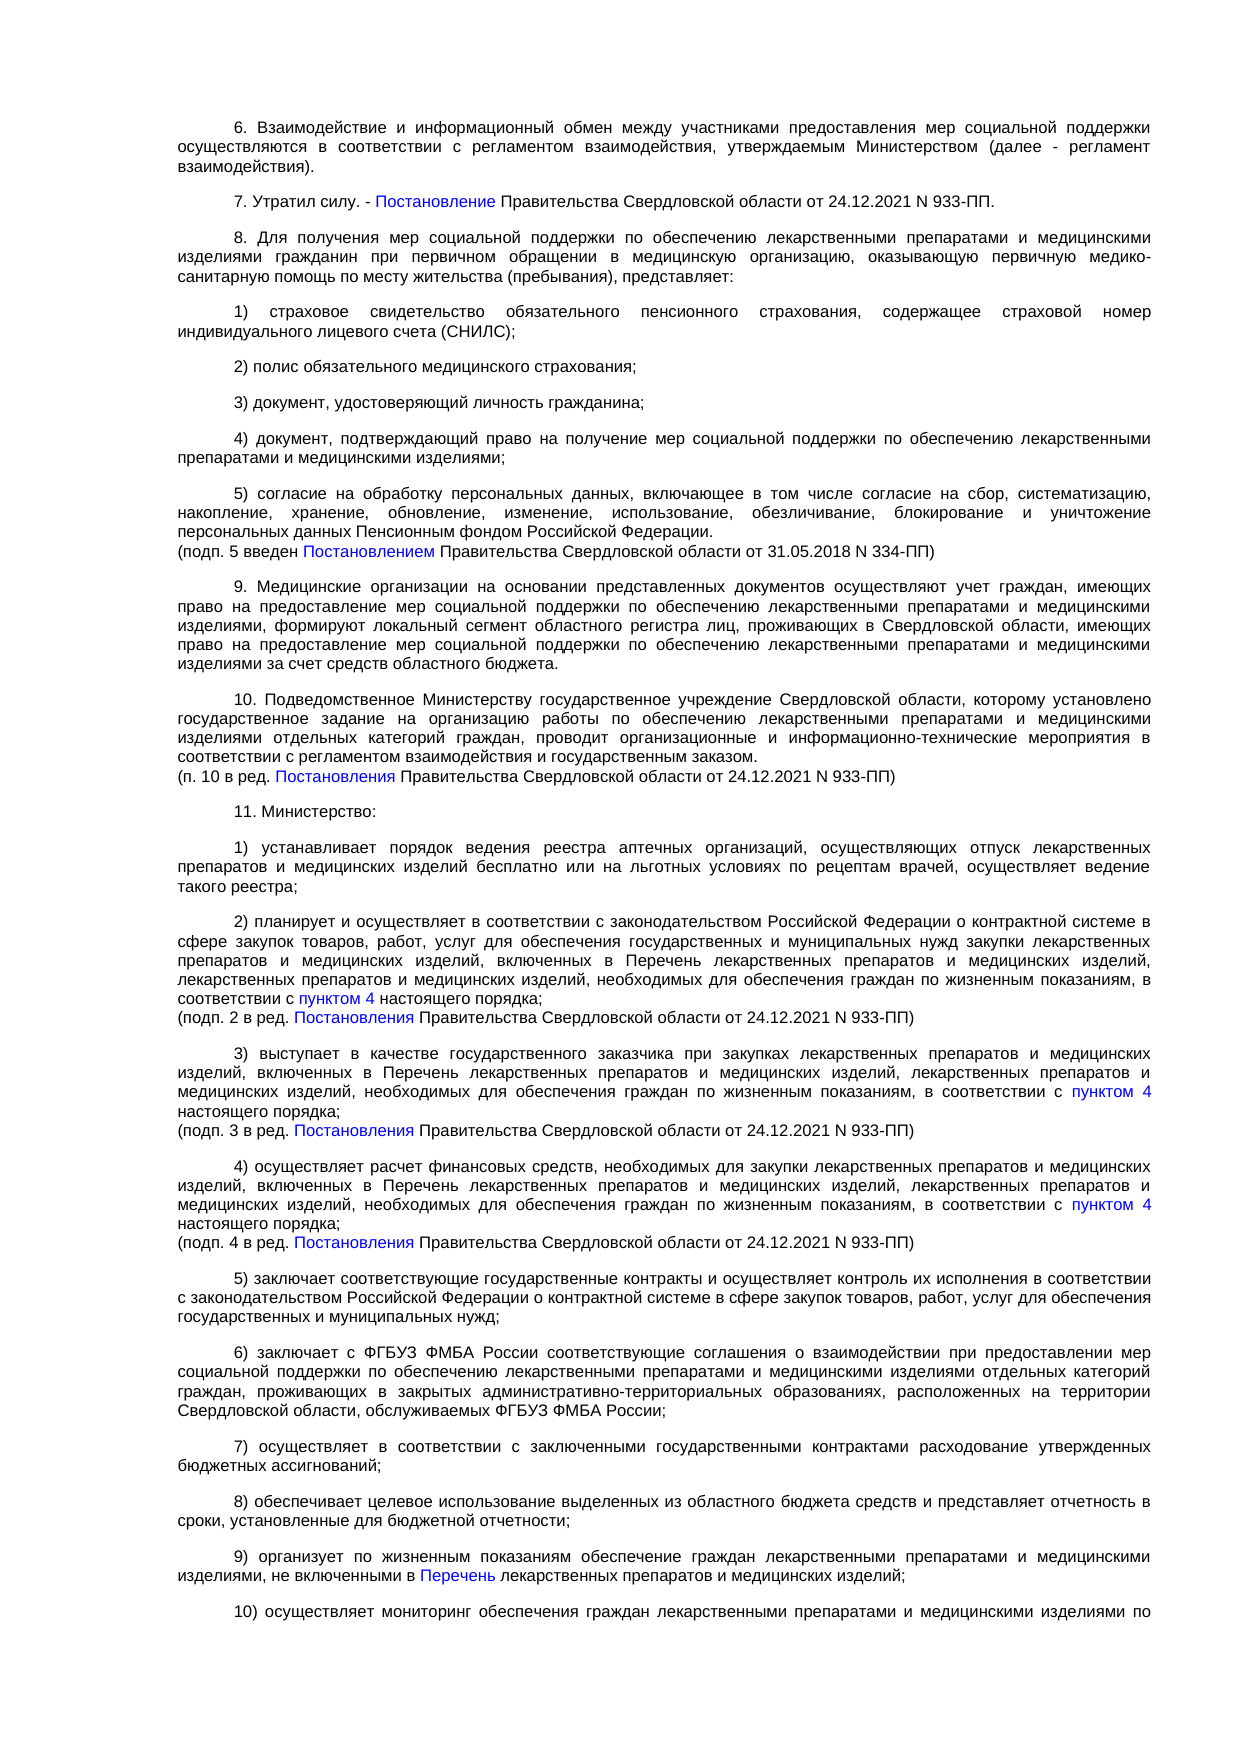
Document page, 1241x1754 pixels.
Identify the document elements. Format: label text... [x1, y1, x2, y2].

text 7) осуществляет в соответствии с заключенными государственными контрактами расходование утвержденных бюджетных ассигнований; [177, 1436, 1152, 1475]
text 7. Утратил силу. - Постановление Правительства Свердловской области от 24.12.2021 N 933-ПП. [177, 192, 1152, 211]
text 8. Для получения мер социальной поддержки по обеспечению лекарственными препаратами и медицинскими изделиями гражданин при первичном обращении в медицинскую организацию, оказывающую первичную медико-санитарную помощь по месту жительства (пребывания), представляет: [177, 228, 1152, 286]
text 5) согласие на обработку персональных данных, включающее в том числе согласие на сбор, систематизацию, накопление, хранение, обновление, изменение, использование, обезличивание, блокирование и уничтожение персональных данных Пенсионным фондом Российской Федерации. [177, 484, 1152, 541]
text 2) планирует и осуществляет в соответствии с законодательством Российской Федерации о контрактной системе в сфере закупок товаров, работ, услуг для обеспечения государственных и муниципальных нужд закупки лекарственных препаратов и медицинских изделий, включенных в Перечень лекарственных препаратов и медицинских изделий, лекарственных препаратов и медицинских изделий, необходимых для обеспечения граждан по жизненным показаниям, в соответствии с пунктом 4 настоящего порядка; [177, 912, 1152, 1008]
text 10. Подведомственное Министерству государственное учреждение Свердловской области, которому установлено государственное задание на организацию работы по обеспечению лекарственными препаратами и медицинскими изделиями отдельных категорий граждан, проводит организационные и информационно-технические мероприятия в соответствии с регламентом взаимодействия и государственным заказом. [177, 690, 1152, 766]
text 5) заключает соответствующие государственные контракты и осуществляет контроль их исполнения в соответствии с законодательством Российской Федерации о контрактной системе в сфере закупок товаров, работ, услуг для обеспечения государственных и муниципальных нужд; [177, 1269, 1152, 1326]
text (подп. 3 в ред. Постановления Правительства Свердловской области от 24.12.2021 N 933-ПП) [177, 1121, 1152, 1140]
text 6. Взаимодействие и информационный обмен между участниками предоставления мер социальной поддержки осуществляются в соответствии с регламентом взаимодействия, утверждаемым Министерством (далее - регламент взаимодействия). [177, 118, 1152, 176]
text (п. 10 в ред. Постановления Правительства Свердловской области от 24.12.2021 N 933-ПП) [177, 766, 1152, 786]
text (подп. 4 в ред. Постановления Правительства Свердловской области от 24.12.2021 N 933-ПП) [177, 1233, 1152, 1252]
text (подп. 2 в ред. Постановления Правительства Свердловской области от 24.12.2021 N 933-ПП) [177, 1008, 1152, 1027]
text 8) обеспечивает целевое использование выделенных из областного бюджета средств и представляет отчетность в сроки, установленные для бюджетной отчетности; [177, 1491, 1152, 1530]
text 6) заключает с ФГБУЗ ФМБА России соответствующие соглашения о взаимодействии при предоставлении мер социальной поддержки по обеспечению лекарственными препаратами и медицинскими изделиями отдельных категорий граждан, проживающих в закрытых административно-территориальных образованиях, расположенных на территории Свердловской области, обслуживаемых ФГБУЗ ФМБА России; [177, 1343, 1152, 1420]
text 1) устанавливает порядок ведения реестра аптечных организаций, осуществляющих отпуск лекарственных препаратов и медицинских изделий бесплатно или на льготных условиях по рецептам врачей, осуществляет ведение такого реестра; [177, 838, 1152, 896]
text 3) выступает в качестве государственного заказчика при закупках лекарственных препаратов и медицинских изделий, включенных в Перечень лекарственных препаратов и медицинских изделий, лекарственных препаратов и медицинских изделий, необходимых для обеспечения граждан по жизненным показаниям, в соответствии с пунктом 4 настоящего порядка; [177, 1044, 1152, 1121]
text 4) документ, подтверждающий право на получение мер социальной поддержки по обеспечению лекарственными препаратами и медицинскими изделиями; [177, 429, 1152, 467]
text 11. Министерство: [177, 802, 1152, 821]
text 2) полис обязательного медицинского страхования; [177, 357, 1152, 376]
text 9) организует по жизненным показаниям обеспечение граждан лекарственными препаратами и медицинскими изделиями, не включенными в Перечень лекарственных препаратов и медицинских изделий; [177, 1546, 1152, 1585]
text 4) осуществляет расчет финансовых средств, необходимых для закупки лекарственных препаратов и медицинских изделий, включенных в Перечень лекарственных препаратов и медицинских изделий, лекарственных препаратов и медицинских изделий, необходимых для обеспечения граждан по жизненным показаниям, в соответствии с пунктом 4 настоящего порядка; [177, 1156, 1152, 1233]
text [177, 1601, 1152, 1621]
text 3) документ, удостоверяющий личность гражданина; [177, 393, 1152, 412]
text 9. Медицинские организации на основании представленных документов осуществляют учет граждан, имеющих право на предоставление мер социальной поддержки по обеспечению лекарственными препаратами и медицинскими изделиями, формируют локальный сегмент областного регистра лиц, проживающих в Свердловской области, имеющих право на предоставление мер социальной поддержки по обеспечению лекарственными препаратами и медицинскими изделиями за счет средств областного бюджета. [177, 577, 1152, 673]
text (подп. 5 введен Постановлением Правительства Свердловской области от 31.05.2018 N 334-ПП) [177, 541, 1152, 561]
text 1) страховое свидетельство обязательного пенсионного страхования, содержащее страховой номер индивидуального лицевого счета (СНИЛС); [177, 302, 1152, 341]
